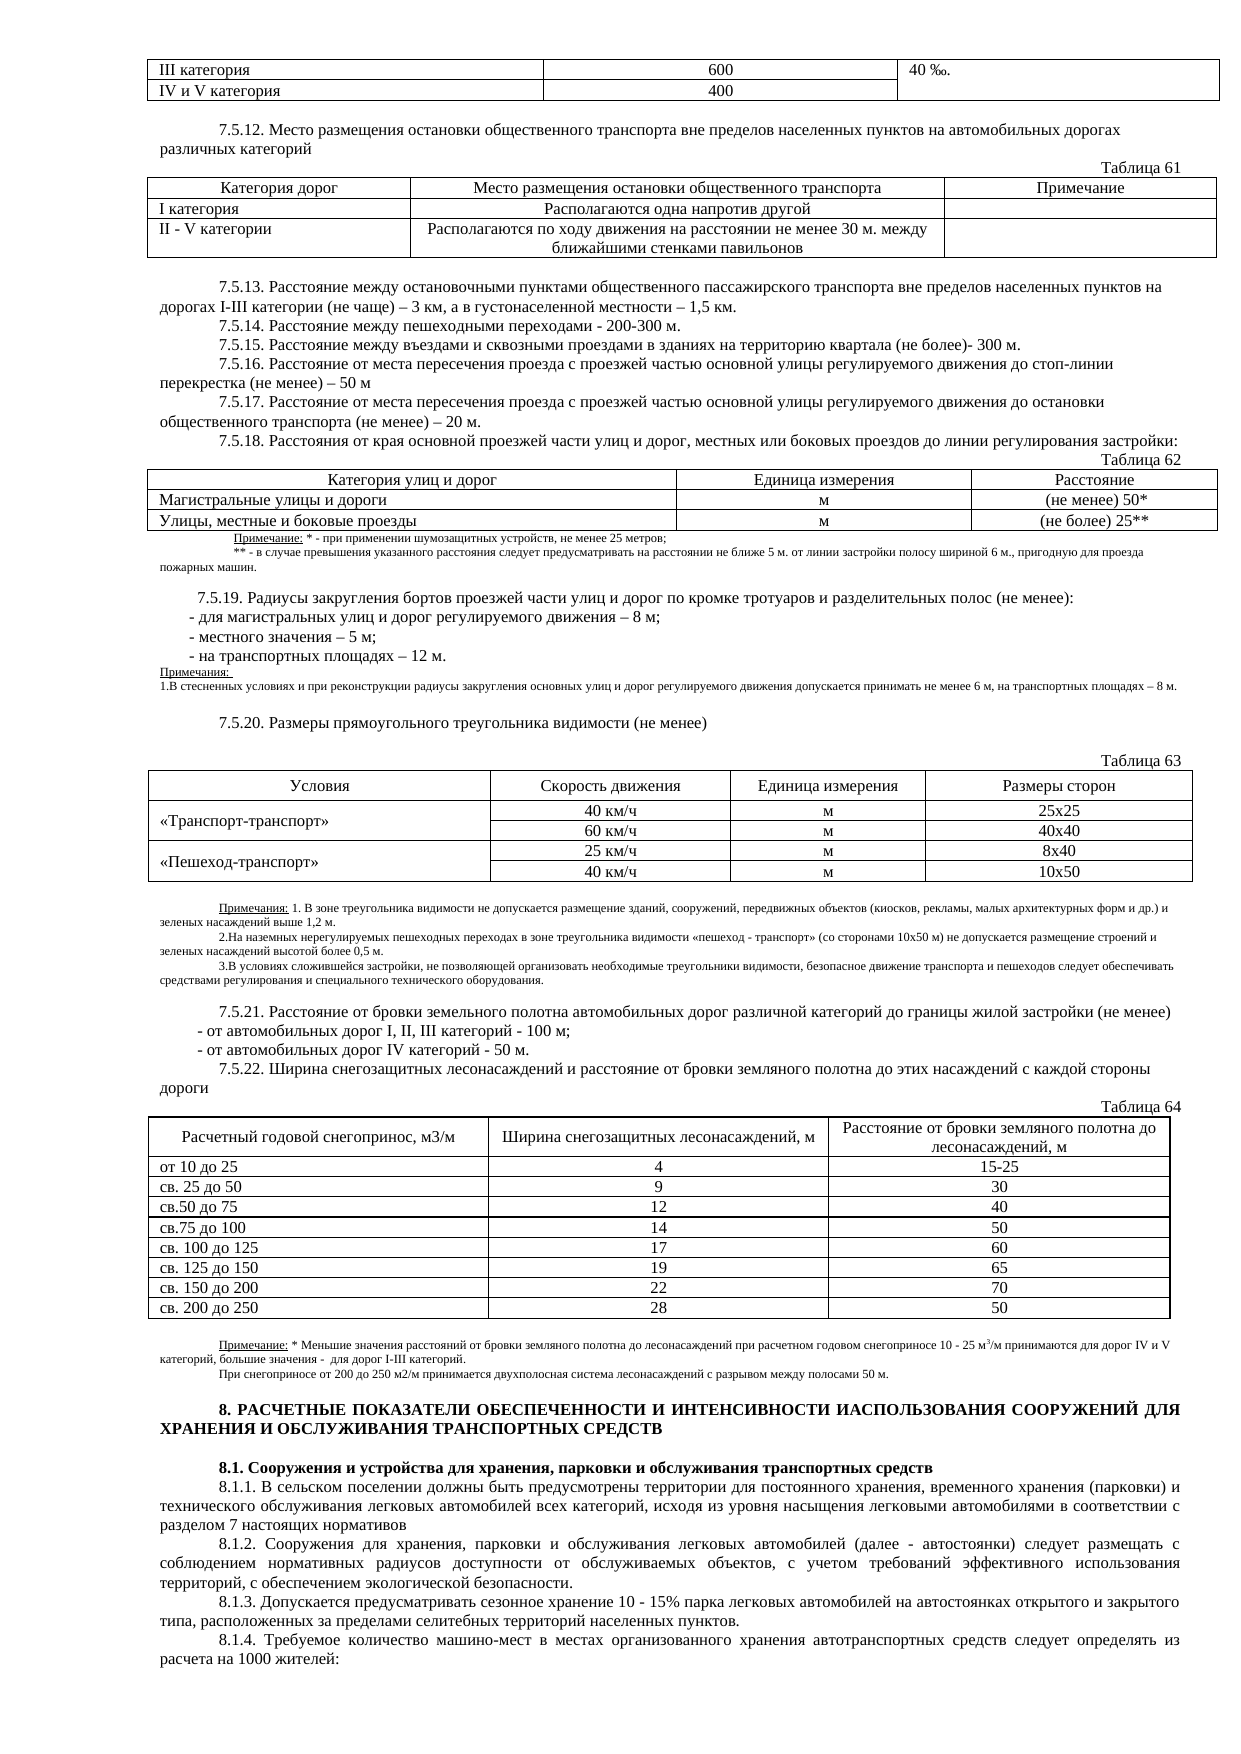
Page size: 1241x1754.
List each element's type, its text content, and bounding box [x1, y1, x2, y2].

text Примечания: 1. В зоне треугольника видимости не допускается размещение зданий, сооружений, передвижных объектов (киосков, рекламы, малых архитектурных форм и др.) и зеленых насаждений выше . [159, 901, 1181, 929]
list 7.5.18. Расстояния от края основной проезжей части улиц и дорог, местных или боковых проездов до линии регулирования застройки: [159, 431, 1181, 450]
list 2.На наземных нерегулируемых пешеходных переходах в зоне треугольника видимости «пешеход - транспорт» (со сторонами 10x50 м) не допускается размещение строений и зеленых насаждений высотой более . [159, 929, 1181, 958]
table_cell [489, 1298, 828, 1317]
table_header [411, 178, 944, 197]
list 7.5.13. Расстояние между остановочными пунктами общественного пассажирского транспорта вне пределов населенных пунктов на дорогах I-III категории (не чаще) – , а в густонаселенной местности – . [159, 277, 1181, 316]
list 3.В условиях сложившейся застройки, не позволяющей организовать необходимые треугольники видимости, безопасное движение транспорта и пешеходов следует обеспечивать средствами регулирования и специального технического оборудования. [159, 958, 1181, 987]
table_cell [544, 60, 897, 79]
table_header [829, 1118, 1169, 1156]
text 8.1.2. Сооружения для хранения, парковки и обслуживания легковых автомобилей (далее - автостоянки) следует размещать с соблюдением нормативных радиусов доступности от обслуживаемых объектов, с учетом требований эффективного использования территорий, с обеспечением экологической безопасности. [159, 1534, 1181, 1592]
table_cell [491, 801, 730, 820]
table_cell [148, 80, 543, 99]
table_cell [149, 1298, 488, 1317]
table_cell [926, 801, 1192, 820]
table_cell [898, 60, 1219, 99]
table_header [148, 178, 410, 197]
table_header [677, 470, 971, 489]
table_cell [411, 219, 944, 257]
list 7.5.12. Место размещения остановки общественного транспорта вне пределов населенных пунктов на автомобильных дорогах различных категорий [159, 120, 1181, 158]
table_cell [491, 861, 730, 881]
text 8.1.3. Допускается предусматривать сезонное хранение 10 - 15% парка легковых автомобилей на автостоянках открытого и закрытого типа, расположенных за пределами селитебных территорий населенных пунктов. [159, 1592, 1181, 1630]
list 7.5.15. Расстояние между въездами и сквозными проездами в зданиях на территорию квартала (не более)- . [159, 335, 1181, 354]
list - для магистральных улиц и дорог регулируемого движения – ; [189, 607, 1181, 626]
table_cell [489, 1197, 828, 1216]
text 8.1.1. В сельском поселении должны быть предусмотрены территории для постоянного хранения, временного хранения (парковки) и технического обслуживания легковых автомобилей всех категорий, исходя из уровня насыщения легковыми автомобилями в соответствии с разделом 7 настоящих нормативов [159, 1477, 1181, 1534]
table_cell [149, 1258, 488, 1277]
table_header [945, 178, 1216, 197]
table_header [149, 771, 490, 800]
text 7.5.16. Расстояние от места пересечения проезда с проезжей частью основной улицы регулируемого движения до стоп-линии перекрестка (не менее) – 50 м [159, 354, 1181, 392]
list 7.5.19. Радиусы закругления бортов проезжей части улиц и дорог по кромке тротуаров и разделительных полос (не менее): [159, 588, 1181, 607]
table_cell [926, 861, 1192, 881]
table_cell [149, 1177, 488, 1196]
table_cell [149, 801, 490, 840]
text ** - в случае превышения указанного расстояния следует предусматривать на расстоянии не ближе . от линии застройки полосу шириной ., пригодную для проезда пожарных машин. [159, 545, 1181, 574]
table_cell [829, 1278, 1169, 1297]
list Таблица 61 [159, 158, 1181, 177]
list 7.5.20. Размеры прямоугольного треугольника видимости (не менее) [159, 713, 1181, 732]
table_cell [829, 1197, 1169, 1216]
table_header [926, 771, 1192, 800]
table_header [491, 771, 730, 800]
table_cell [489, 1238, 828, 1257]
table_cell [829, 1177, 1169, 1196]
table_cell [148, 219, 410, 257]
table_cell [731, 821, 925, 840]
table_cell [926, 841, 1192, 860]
subtitle Примечания: [159, 665, 1181, 679]
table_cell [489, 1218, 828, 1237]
list 7.5.22. Ширина снегозащитных лесонасаждений и расстояние от бровки земляного полотна до этих насаждений с каждой стороны дороги [159, 1059, 1181, 1097]
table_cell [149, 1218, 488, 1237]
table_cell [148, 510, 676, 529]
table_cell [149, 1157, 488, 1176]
text Примечание: * Меньшие значения расстояний от бровки земляного полотна до лесонасаждений при расчетном годовом снегоприносе 10 - 25 м3/м принимаются для дорог IV и V категорий, большие значения - для дорог I-III категорий. [159, 1338, 1181, 1366]
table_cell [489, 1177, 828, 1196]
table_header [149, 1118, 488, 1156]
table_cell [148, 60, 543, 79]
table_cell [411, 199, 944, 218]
list - местного значения – ; [189, 626, 1181, 646]
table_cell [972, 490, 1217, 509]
list 1.В стесненных условиях и при реконструкции радиусы закругления основных улиц и дорог регулируемого движения допускается принимать не менее , на транспортных площадях – . [159, 679, 1181, 693]
list Таблица 63 [159, 751, 1181, 770]
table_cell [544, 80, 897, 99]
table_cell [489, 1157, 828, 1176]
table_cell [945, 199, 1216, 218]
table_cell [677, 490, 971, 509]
text 7.5.17. Расстояние от места пересечения проезда с проезжей частью основной улицы регулируемого движения до остановки общественного транспорта (не менее) – 20 м. [159, 392, 1181, 431]
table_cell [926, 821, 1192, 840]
text 8.1.4. Требуемое количество машино-мест в местах организованного хранения автотранспортных средств следует определять из расчета на 1000 жителей: [159, 1630, 1181, 1668]
text Примечание: * - при применении шумозащитных устройств, не менее ; [159, 531, 1181, 545]
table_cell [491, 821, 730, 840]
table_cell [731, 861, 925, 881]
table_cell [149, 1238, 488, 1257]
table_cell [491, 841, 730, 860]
list - на транспортных площадях – . [189, 646, 1181, 665]
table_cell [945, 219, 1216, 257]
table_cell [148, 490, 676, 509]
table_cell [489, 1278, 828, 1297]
list Таблица 62 [159, 450, 1181, 469]
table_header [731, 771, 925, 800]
list - от автомобильных дорог I, II, III категорий - ; [159, 1021, 1181, 1040]
list 7.5.21. Расстояние от бровки земельного полотна автомобильных дорог различной категорий до границы жилой застройки (не менее) [159, 1001, 1181, 1021]
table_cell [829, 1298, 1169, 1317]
list 7.5.14. Расстояние между пешеходными переходами - 200-. [159, 316, 1181, 335]
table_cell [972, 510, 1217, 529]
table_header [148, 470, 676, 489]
text 8. РАСЧЕТНЫЕ ПОКАЗАТЕЛИ ОБЕСПЕЧЕННОСТИ И ИНТЕНСИВНОСТИ ИАСПОЛЬЗОВАНИЯ СООРУЖЕНИЙ ДЛЯ ХРАНЕНИЯ И ОБСЛУЖИВАНИЯ ТРАНСПОРТНЫХ СРЕДСТВ [159, 1400, 1181, 1438]
text При снегоприносе от 200 до 250 м2/м принимается двухполосная система лесонасаждений с разрывом между полосами . [159, 1366, 1181, 1381]
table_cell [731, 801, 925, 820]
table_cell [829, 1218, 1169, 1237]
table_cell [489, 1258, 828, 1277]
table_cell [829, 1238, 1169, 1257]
list - от автомобильных дорог IV категорий - . [159, 1040, 1181, 1059]
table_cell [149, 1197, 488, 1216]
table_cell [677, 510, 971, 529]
text 8.1. Сооружения и устройства для хранения, парковки и обслуживания транспортных средств [159, 1457, 1181, 1477]
list Таблица 64 [159, 1097, 1181, 1116]
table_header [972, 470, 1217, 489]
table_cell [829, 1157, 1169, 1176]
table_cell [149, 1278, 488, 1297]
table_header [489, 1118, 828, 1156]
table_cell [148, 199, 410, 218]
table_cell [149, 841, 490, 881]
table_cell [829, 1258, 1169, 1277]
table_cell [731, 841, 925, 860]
